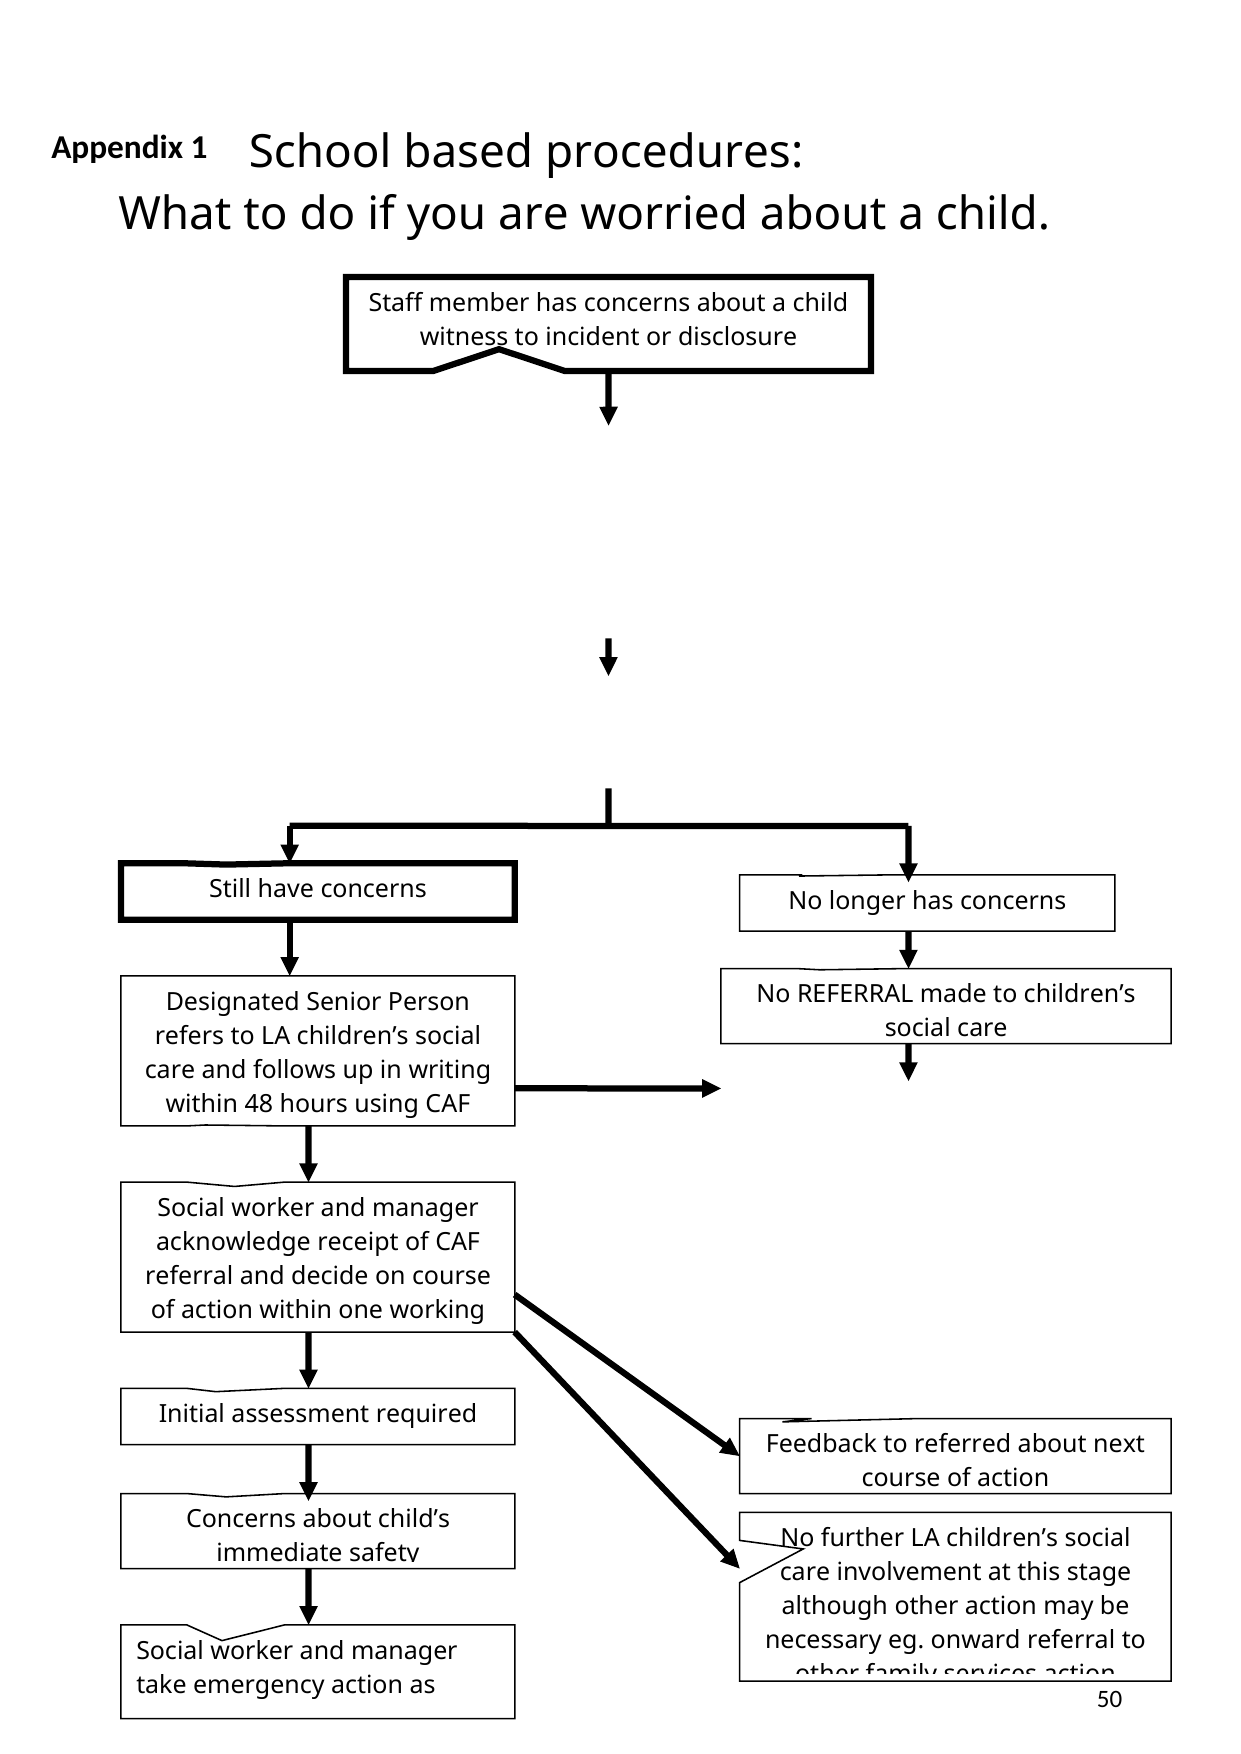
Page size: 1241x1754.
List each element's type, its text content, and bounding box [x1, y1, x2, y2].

text School based procedures: [118, 118, 1122, 181]
text What to do if you are worried about a child. [118, 181, 1122, 243]
